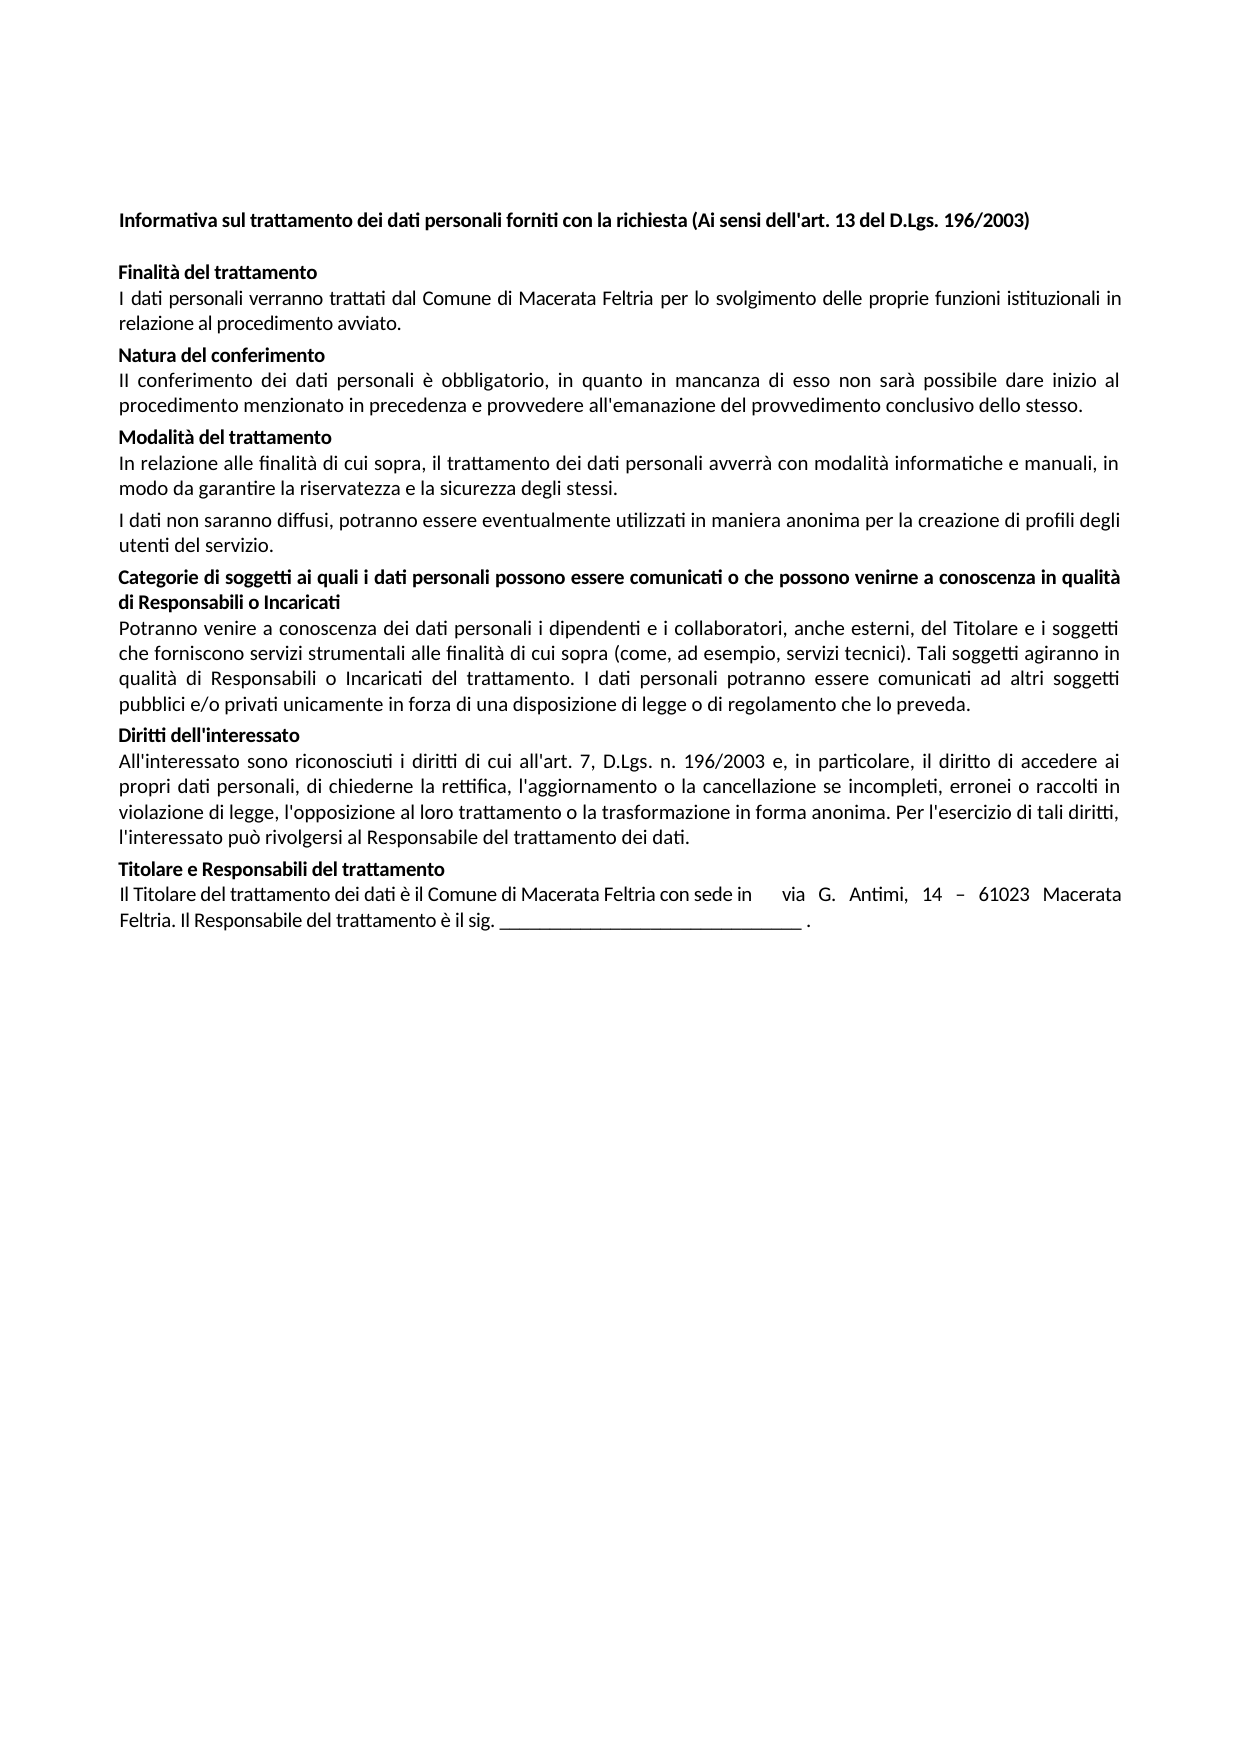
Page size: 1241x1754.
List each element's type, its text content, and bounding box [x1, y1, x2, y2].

text Categorie di soggetti ai quali i dati personali possono essere comunicati o che possono venirne a conoscenza in qualità di Responsabili o Incaricati [118, 564, 1122, 615]
text Diritti dell'interessato [118, 723, 1122, 748]
text Titolare e Responsabili del trattamento [118, 856, 1122, 881]
text In relazione alle finalità di cui sopra, il trattamento dei dati personali avverrà con modalità informatiche e manuali, in modo da garantire la riservatezza e la sicurezza degli stessi. [119, 450, 1122, 501]
text Natura del conferimento [118, 342, 1122, 367]
text Finalità del trattamento [118, 259, 1122, 285]
text II conferimento dei dati personali è obbligatorio, in quanto in mancanza di esso non sarà possibile dare inizio al procedimento menzionato in precedenza e provvedere all'emanazione del provvedimento conclusivo dello stesso. [119, 367, 1122, 418]
text Il Titolare del trattamento dei dati è il Comune di Macerata Feltria con sede in via G. Antimi, 14 – 61023 Macerata Feltria. Il Responsabile del trattamento è il sig. ______________________________ . [119, 881, 1122, 932]
text Informativa sul trattamento dei dati personali forniti con la richiesta (Ai sensi dell'art. 13 del D.Lgs. 196/2003) [119, 208, 1122, 233]
text I dati personali verranno trattati dal Comune di Macerata Feltria per lo svolgimento delle proprie funzioni istituzionali in relazione al procedimento avviato. [119, 285, 1122, 336]
text Modalità del trattamento [118, 424, 1122, 450]
text All'interessato sono riconosciuti i diritti di cui all'art. 7, D.Lgs. n. 196/2003 e, in particolare, il diritto di accedere ai propri dati personali, di chiederne la rettifica, l'aggiornamento o la cancellazione se incompleti, erronei o raccolti in violazione di legge, l'opposizione al loro trattamento o la trasformazione in forma anonima. Per l'esercizio di tali diritti, l'interessato può rivolgersi al Responsabile del trattamento dei dati. [119, 748, 1122, 850]
text I dati non saranno diffusi, potranno essere eventualmente utilizzati in maniera anonima per la creazione di profili degli utenti del servizio. [119, 507, 1122, 558]
text Potranno venire a conoscenza dei dati personali i dipendenti e i collaboratori, anche esterni, del Titolare e i soggetti che forniscono servizi strumentali alle finalità di cui sopra (come, ad esempio, servizi tecnici). Tali soggetti agiranno in qualità di Responsabili o Incaricati del trattamento. I dati personali potranno essere comunicati ad altri soggetti pubblici e/o privati unicamente in forza di una disposizione di legge o di regolamento che lo preveda. [119, 615, 1122, 716]
